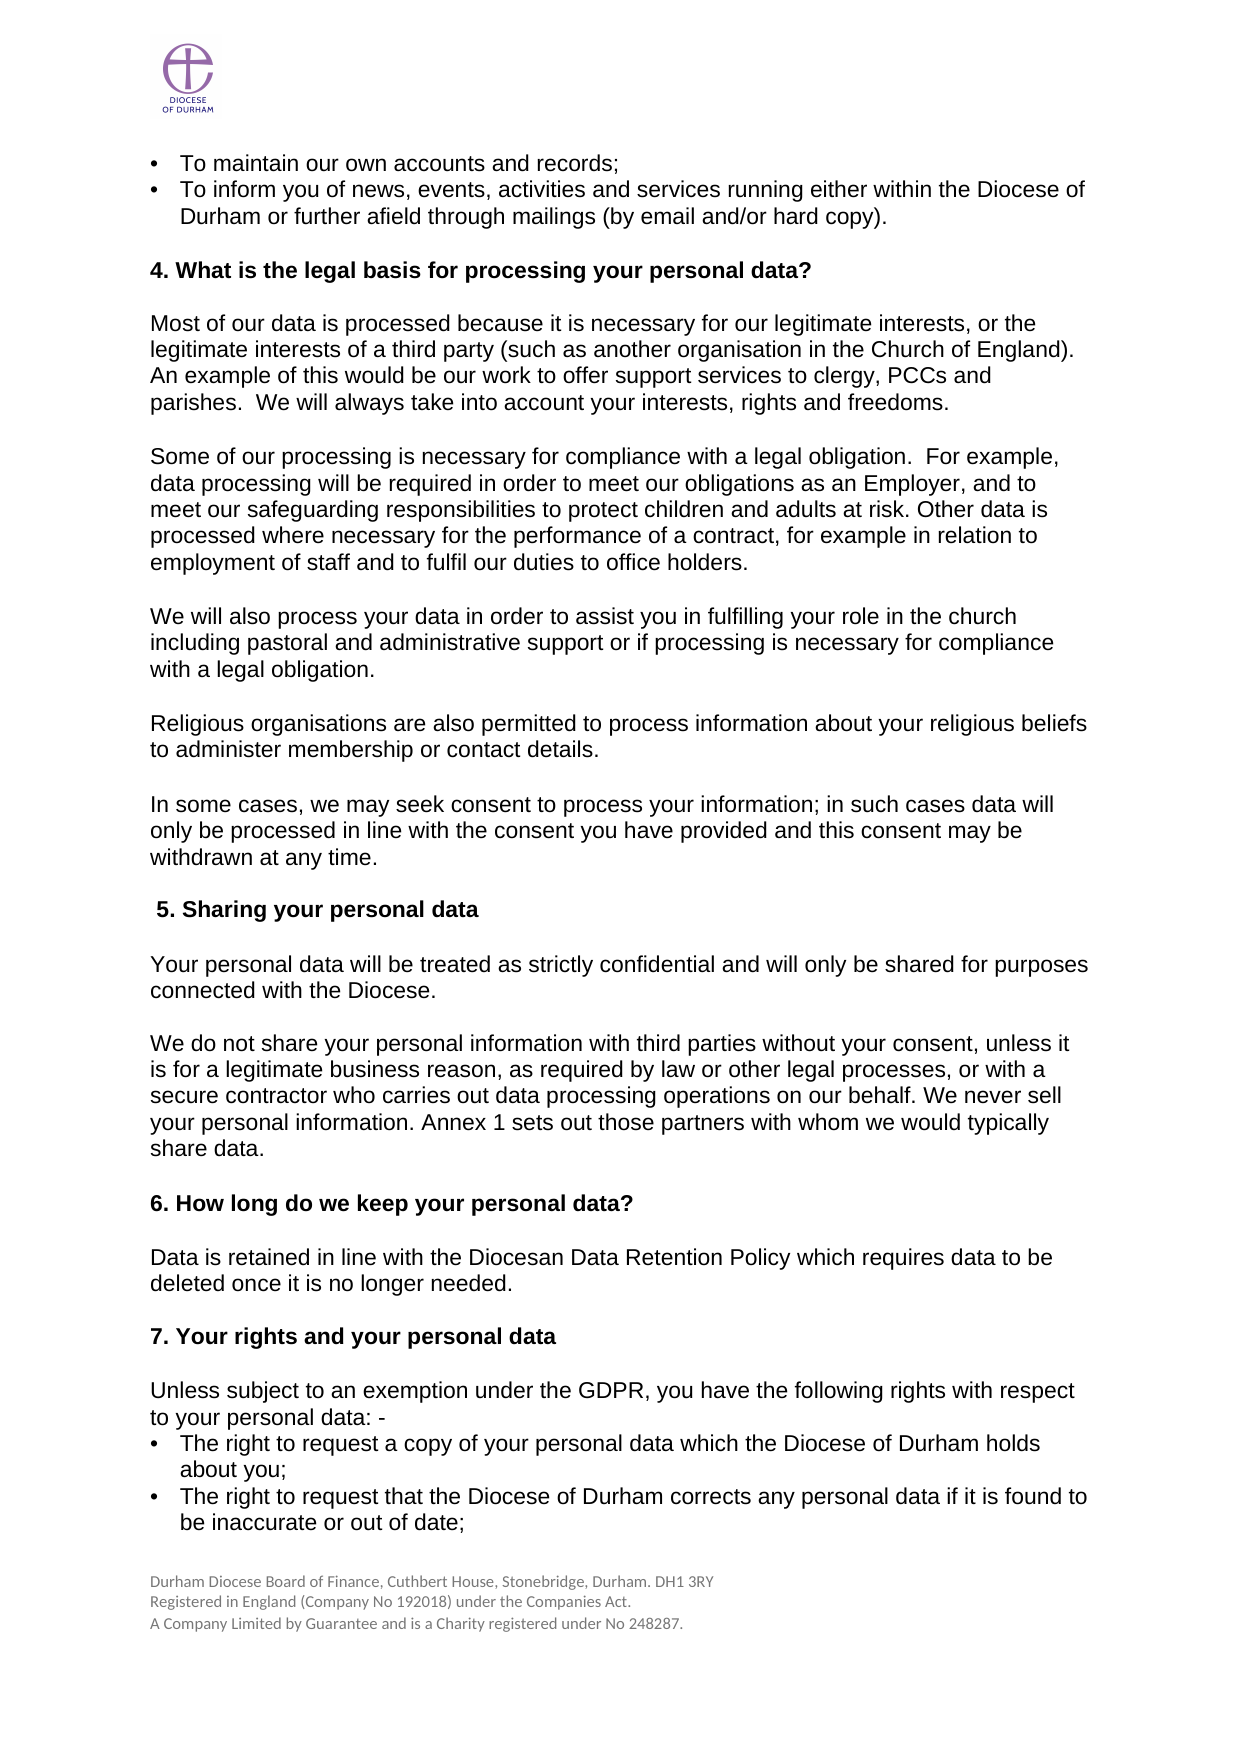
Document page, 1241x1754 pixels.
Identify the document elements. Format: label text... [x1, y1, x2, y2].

text Unless subject to an exemption under the GDPR, you have the following rights with respect to your personal data: - [150, 1377, 1090, 1430]
text Religious organisations are also permitted to process information about your religious beliefs to administer membership or contact details. [150, 710, 1090, 763]
text 7. Your rights and your personal data [150, 1323, 1090, 1349]
text Most of our data is processed because it is necessary for our legitimate interests, or the legitimate interests of a third party (such as another organisation in the Church of England). An example of this would be our work to offer support services to clergy, PCCs and parishes. We will always take into account your interests, rights and freedoms. [150, 310, 1090, 415]
text Data is retained in line with the Diocesan Data Retention Policy which requires data to be deleted once it is no longer needed. [150, 1244, 1090, 1297]
text We will also process your data in order to assist you in fulfilling your role in the church including pastoral and administrative support or if processing is necessary for compliance with a legal obligation. [150, 603, 1090, 682]
text 5. Sharing your personal data [150, 896, 1090, 923]
text Your personal data will be treated as strictly confidential and will only be shared for purposes connected with the Diocese. [150, 951, 1090, 1003]
text • The right to request a copy of your personal data which the Diocese of Durham holds about you; [150, 1430, 1090, 1483]
text 4. What is the legal basis for processing your personal data? [150, 257, 1090, 283]
text • The right to request that the Diocese of Durham corrects any personal data if it is found to be inaccurate or out of date; [150, 1483, 1090, 1535]
text In some cases, we may seek consent to process your information; in such cases data will only be processed in line with the consent you have provided and this consent may be withdrawn at any time. [150, 791, 1090, 870]
picture [150, 34, 222, 119]
text 6. How long do we keep your personal data? [150, 1189, 1090, 1216]
text • To maintain our own accounts and records; [150, 150, 1090, 176]
text • To inform you of news, events, activities and services running either within the Diocese of Durham or further afield through mailings (by email and/or hard copy). [150, 176, 1090, 229]
text We do not share your personal information with third parties without your consent, unless it is for a legitimate business reason, as required by law or other legal processes, or with a secure contractor who carries out data processing operations on our behalf. We never sell your personal information. Annex 1 sets out those partners with whom we would typically share data. [150, 1030, 1090, 1161]
text Some of our processing is necessary for compliance with a legal obligation. For example, data processing will be required in order to meet our obligations as an Employer, and to meet our safeguarding responsibilities to protect children and adults at risk. Other data is processed where necessary for the performance of a contract, for example in relation to employment of staff and to fulfil our duties to office holders. [150, 443, 1090, 575]
